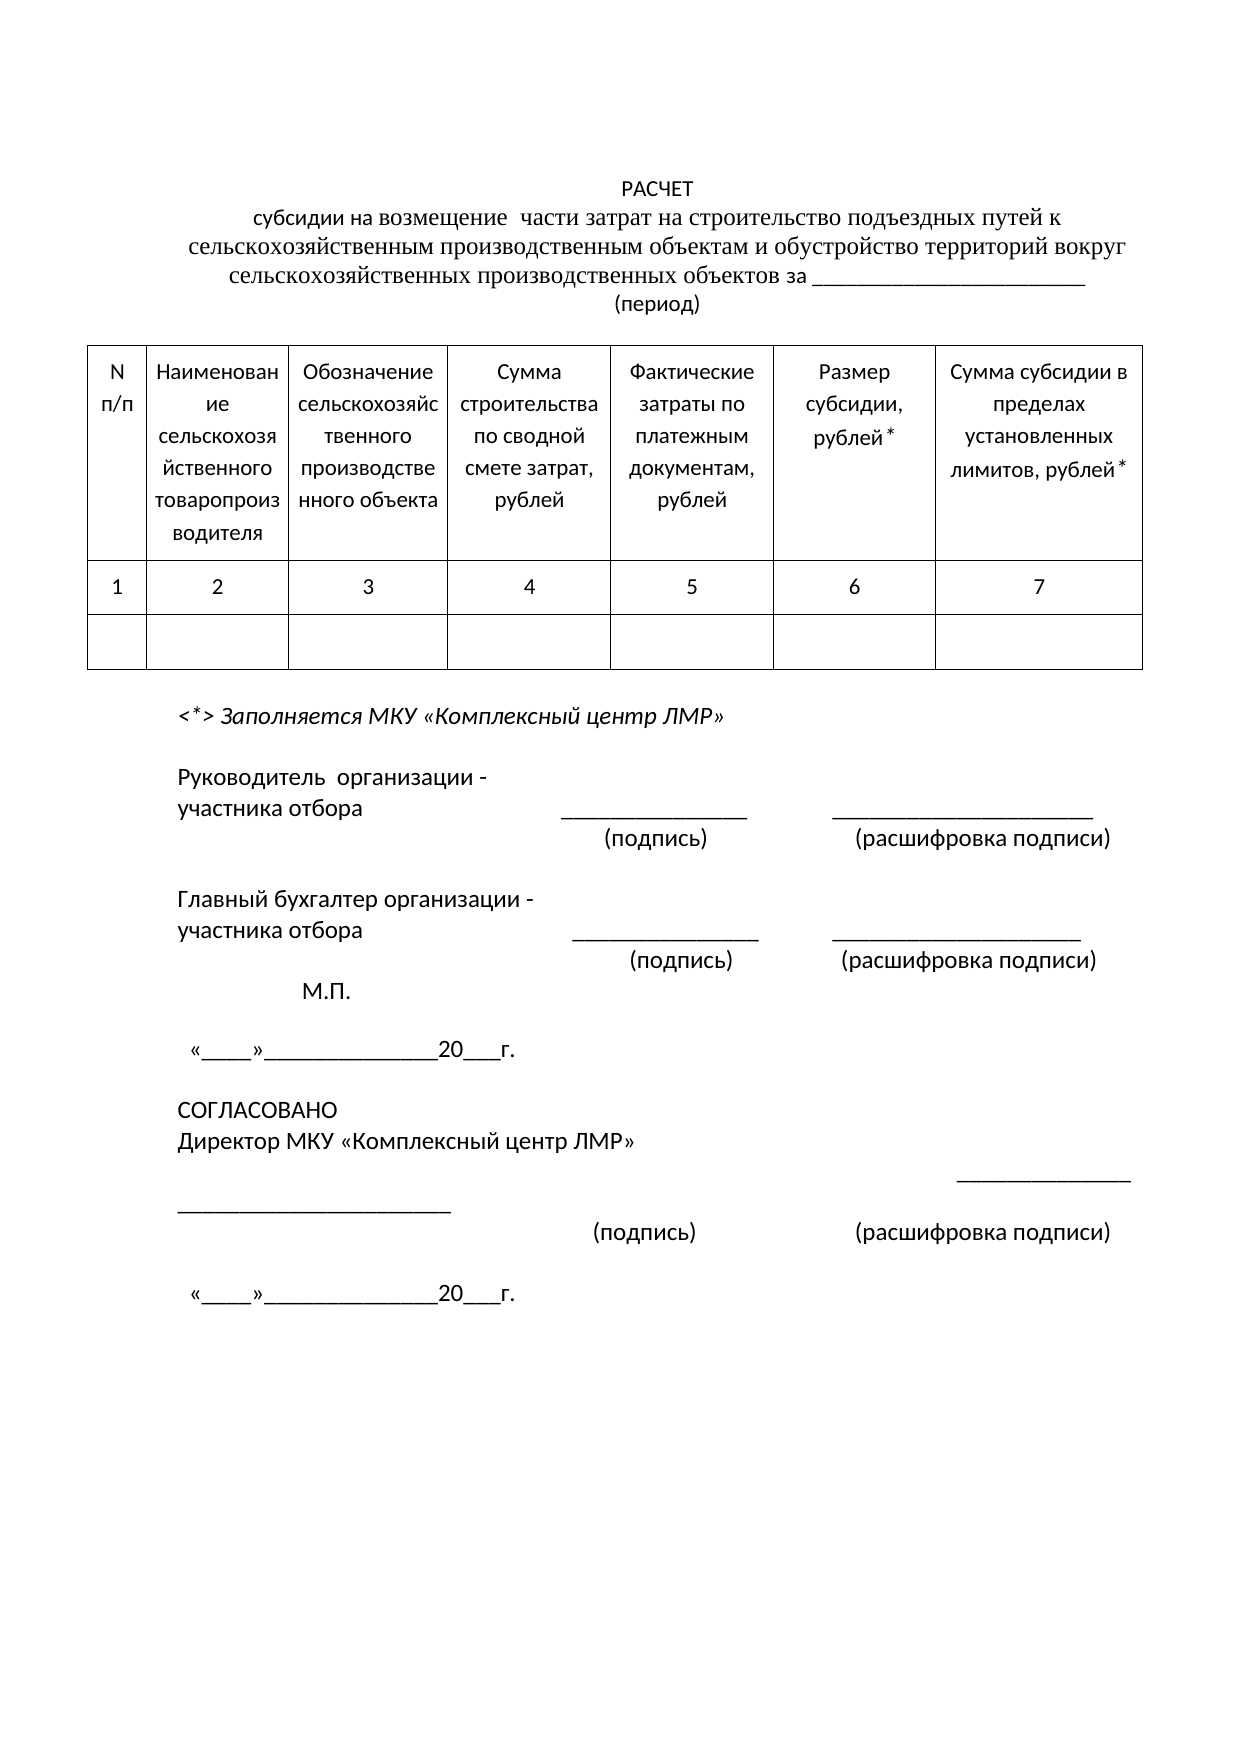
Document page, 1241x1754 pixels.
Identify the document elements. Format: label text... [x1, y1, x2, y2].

table_cell [936, 615, 1142, 668]
text (подпись) (расшифровка подписи) [177, 944, 1137, 975]
text (подпись) (расшифровка подписи) [177, 1216, 1137, 1247]
text ______________ ______________________ [177, 1155, 1137, 1216]
table_cell 1 [88, 561, 146, 614]
table_cell [88, 615, 146, 668]
table_cell 6 [774, 561, 935, 614]
text М.П. [177, 975, 1137, 1005]
table_cell 5 [611, 561, 773, 614]
text участника отбора _______________ ____________________ [177, 914, 1137, 944]
table_cell [147, 615, 288, 668]
text субсидии на возмещение части затрат на строительство подъездных путей к сельскохозяйственным производственным объектам и обустройство территорий вокруг сельскохозяйственных производственных объектов за ________________________ [177, 202, 1137, 289]
table_header Сумма строительства по сводной смете затрат, рублей [448, 346, 610, 560]
table_header Фактические затраты по платежным документам, рублей [611, 346, 773, 560]
table_header Сумма субсидии в пределах установленных лимитов, рублей* [936, 346, 1142, 560]
table_cell 2 [147, 561, 288, 614]
table_cell 4 [448, 561, 610, 614]
text «____»______________20___г. [177, 1277, 1137, 1308]
text (период) [177, 289, 1137, 317]
text Директор МКУ «Комплексный центр ЛМР» [177, 1125, 1137, 1155]
text участника отбора _______________ _____________________ [177, 792, 1137, 822]
table_header Наименование сельскохозяйственного товаропроизводителя [147, 346, 288, 560]
table_header Обозначение сельскохозяйственного производственного объекта [289, 346, 447, 560]
text «____»______________20___г. [177, 1033, 1137, 1064]
table_header Размер субсидии, рублей* [774, 346, 935, 560]
table_header N п/п [88, 346, 146, 560]
text Главный бухгалтер организации - [177, 883, 1137, 914]
text РАСЧЕТ [177, 174, 1137, 202]
table_cell 7 [936, 561, 1142, 614]
text (подпись) (расшифровка подписи) [177, 822, 1137, 853]
table_cell [289, 615, 447, 668]
text Руководитель организации - [177, 761, 1137, 792]
table_cell [611, 615, 773, 668]
table_cell [774, 615, 935, 668]
text <*> Заполняется МКУ «Комплексный центр ЛМР» [177, 700, 1137, 731]
text СОГЛАСОВАНО [177, 1094, 1137, 1125]
table_cell 3 [289, 561, 447, 614]
table_cell [448, 615, 610, 668]
